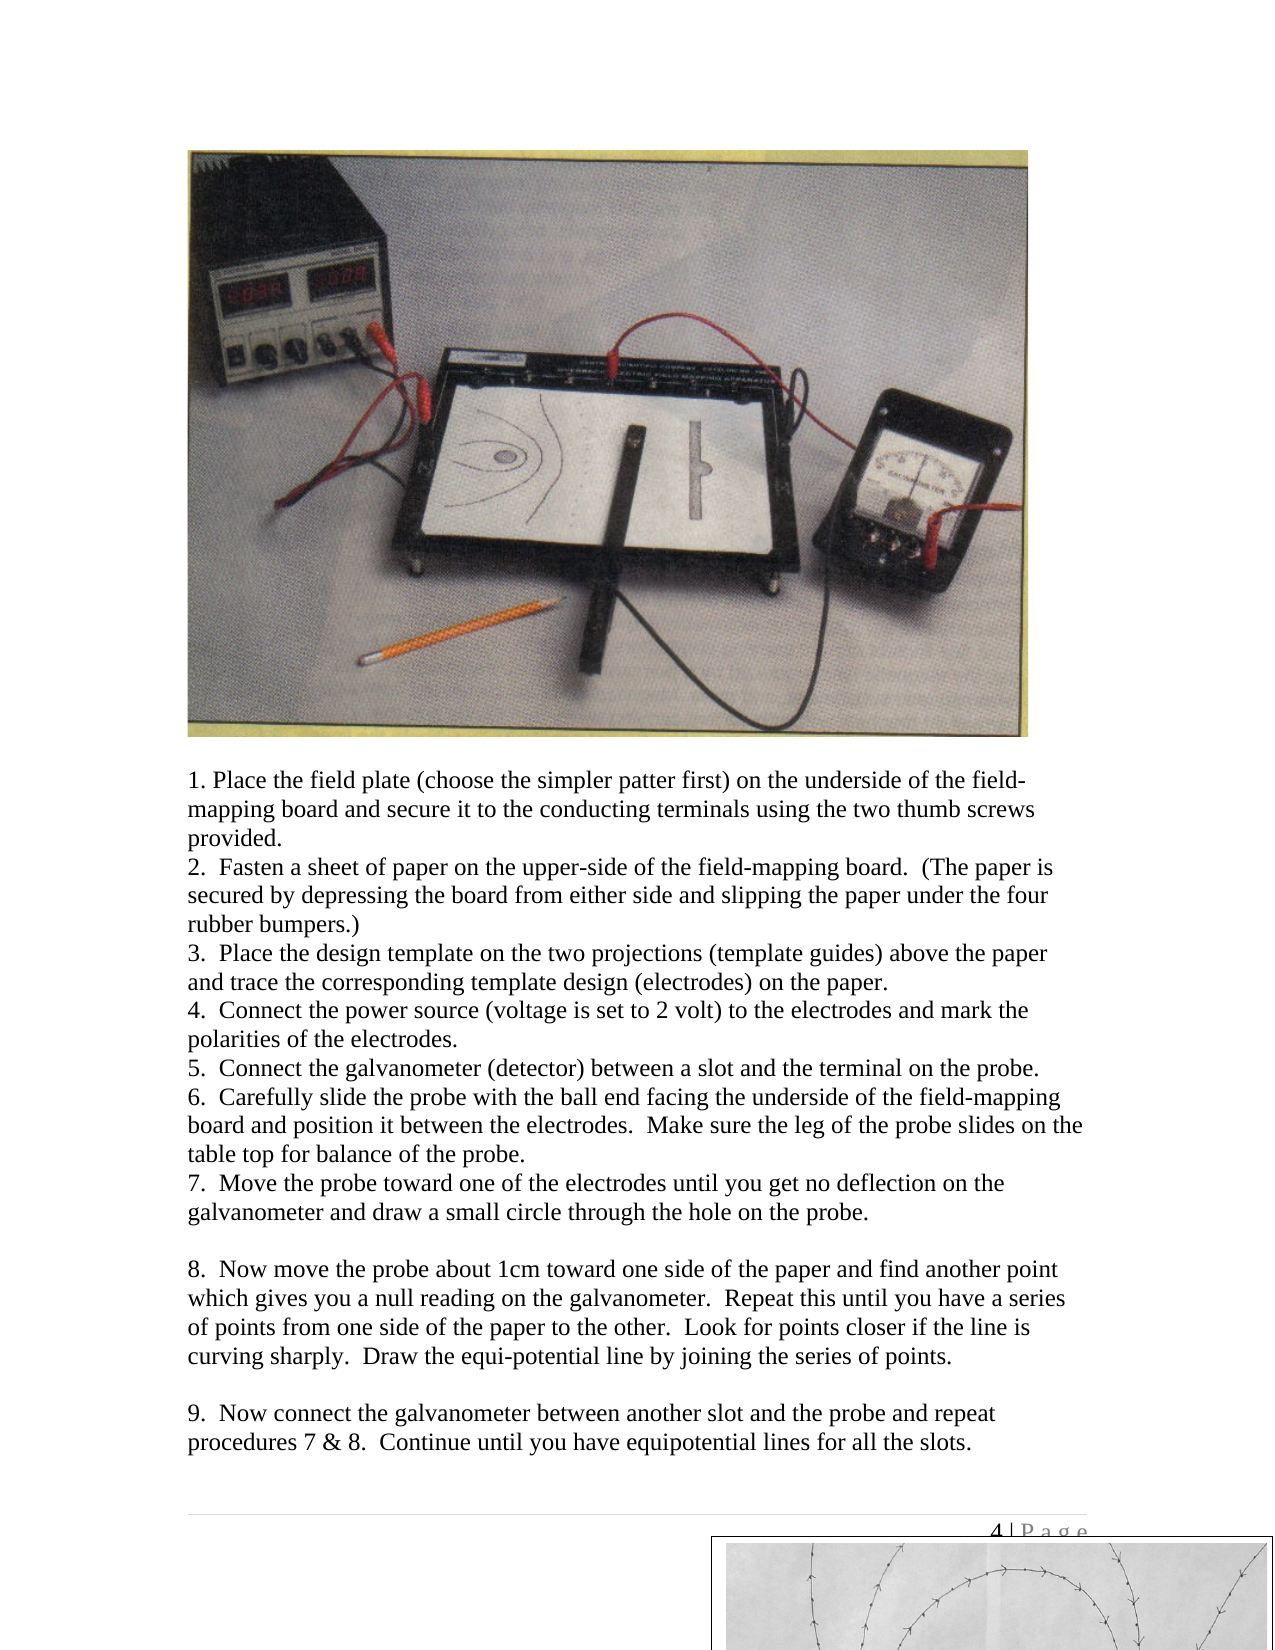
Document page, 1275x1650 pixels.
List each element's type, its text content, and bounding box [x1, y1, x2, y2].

text 1. Place the field plate (choose the simpler patter first) on the underside of the field-mapping board and secure it to the conducting terminals using the two thumb screws provided. 2. Fasten a sheet of paper on the upper-side of the field-mapping board. (The paper is secured by depressing the board from either side and slipping the paper under the four rubber bumpers.) 3. Place the design template on the two projections (template guides) above the paper and trace the corresponding template design (electrodes) on the paper. 4. Connect the power source (voltage is set to 2 volt) to the electrodes and mark the polarities of the electrodes. 5. Connect the galvanometer (detector) between a slot and the terminal on the probe. 6. Carefully slide the probe with the ball end facing the underside of the field-mapping board and position it between the electrodes. Make sure the leg of the probe slides on the table top for balance of the probe. 7. Move the probe toward one of the electrodes until you get no deflection on the galvanometer and draw a small circle through the hole on the probe. [187, 765, 1087, 1225]
picture [187, 150, 1029, 737]
